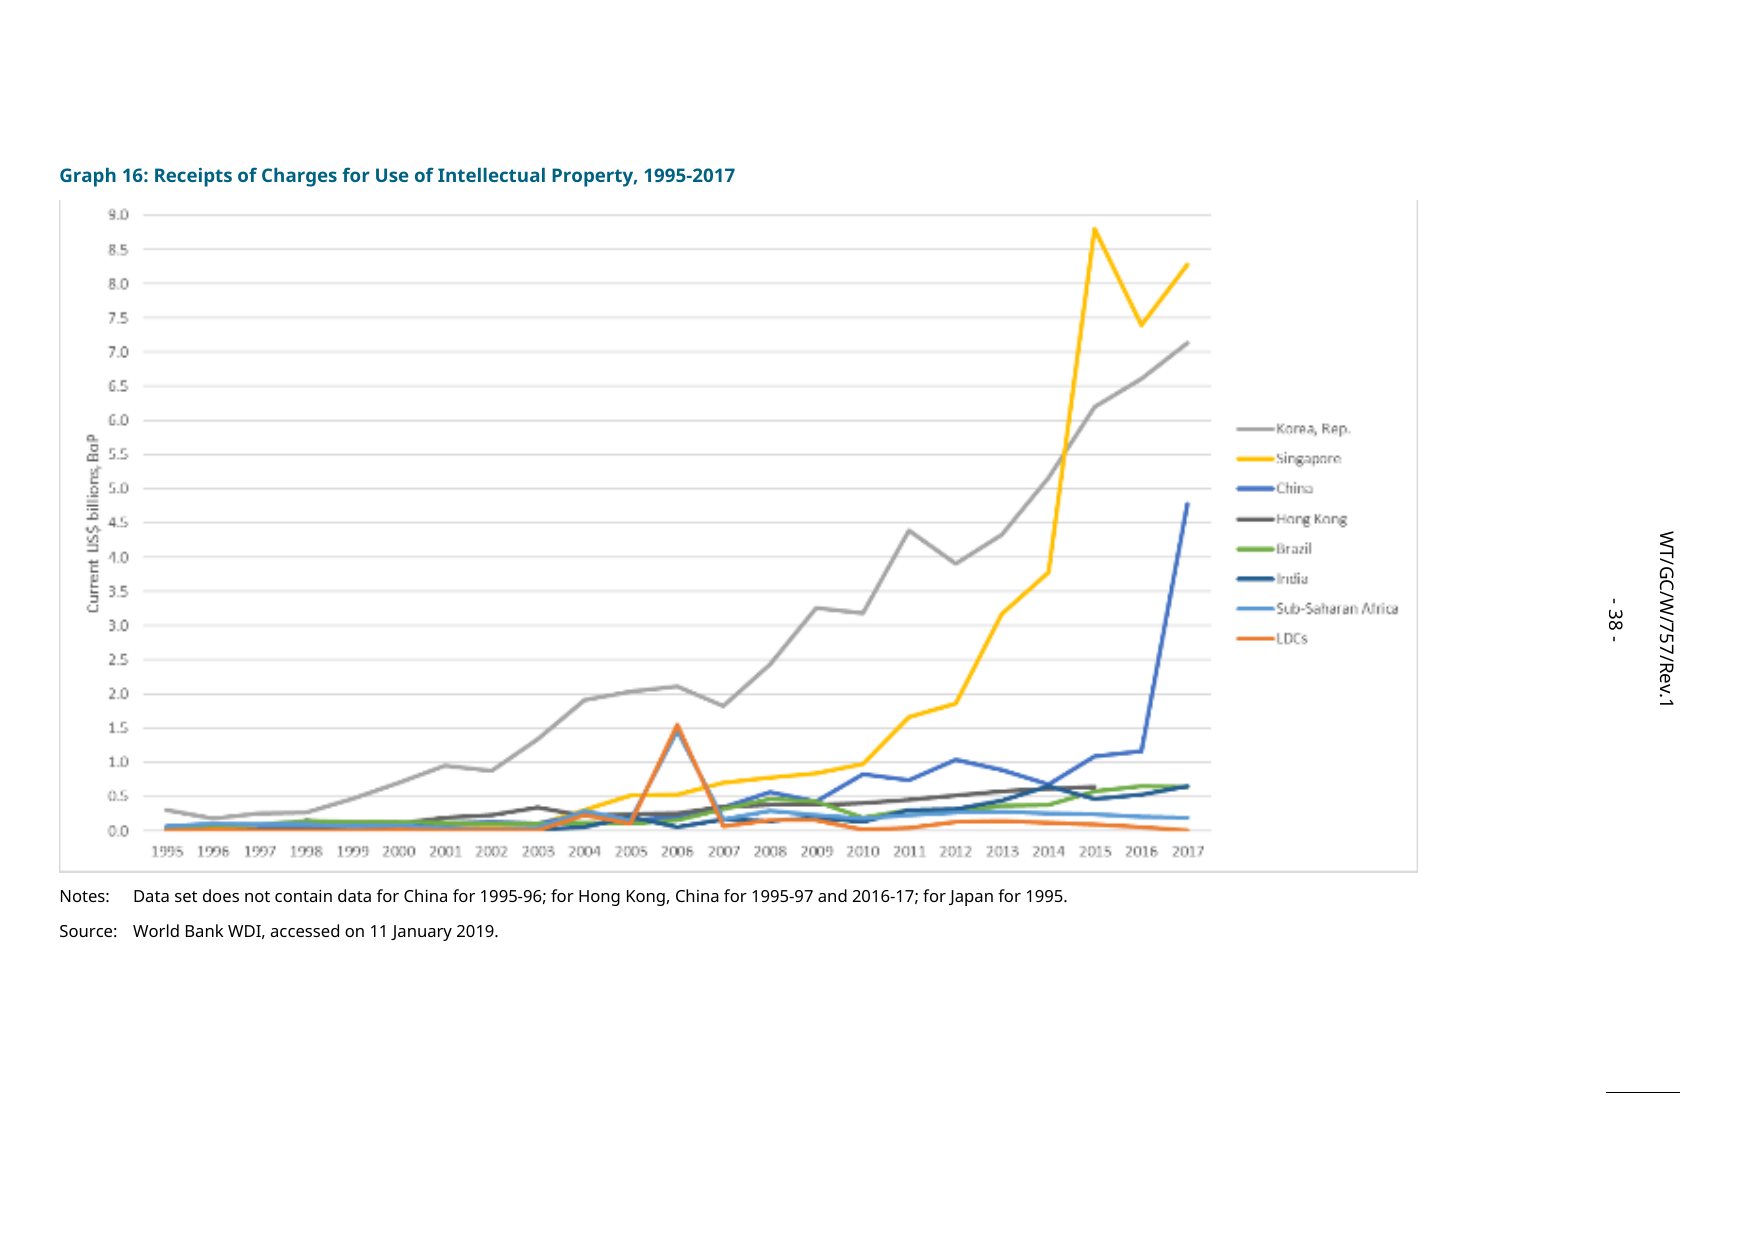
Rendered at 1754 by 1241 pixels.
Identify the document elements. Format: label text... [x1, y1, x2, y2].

picture [59, 200, 1419, 873]
text Graph 16: Receipts of Charges for Use of Intellectual Property, 1995-2017 [59, 162, 1577, 188]
text Source: World Bank WDI, accessed on 11 January 2019. [59, 920, 1577, 943]
text Notes: Data set does not contain data for China for 1995-96; for Hong Kong, China for 1995-97 and 2016-17; for Japan for 1995. [59, 885, 1577, 907]
